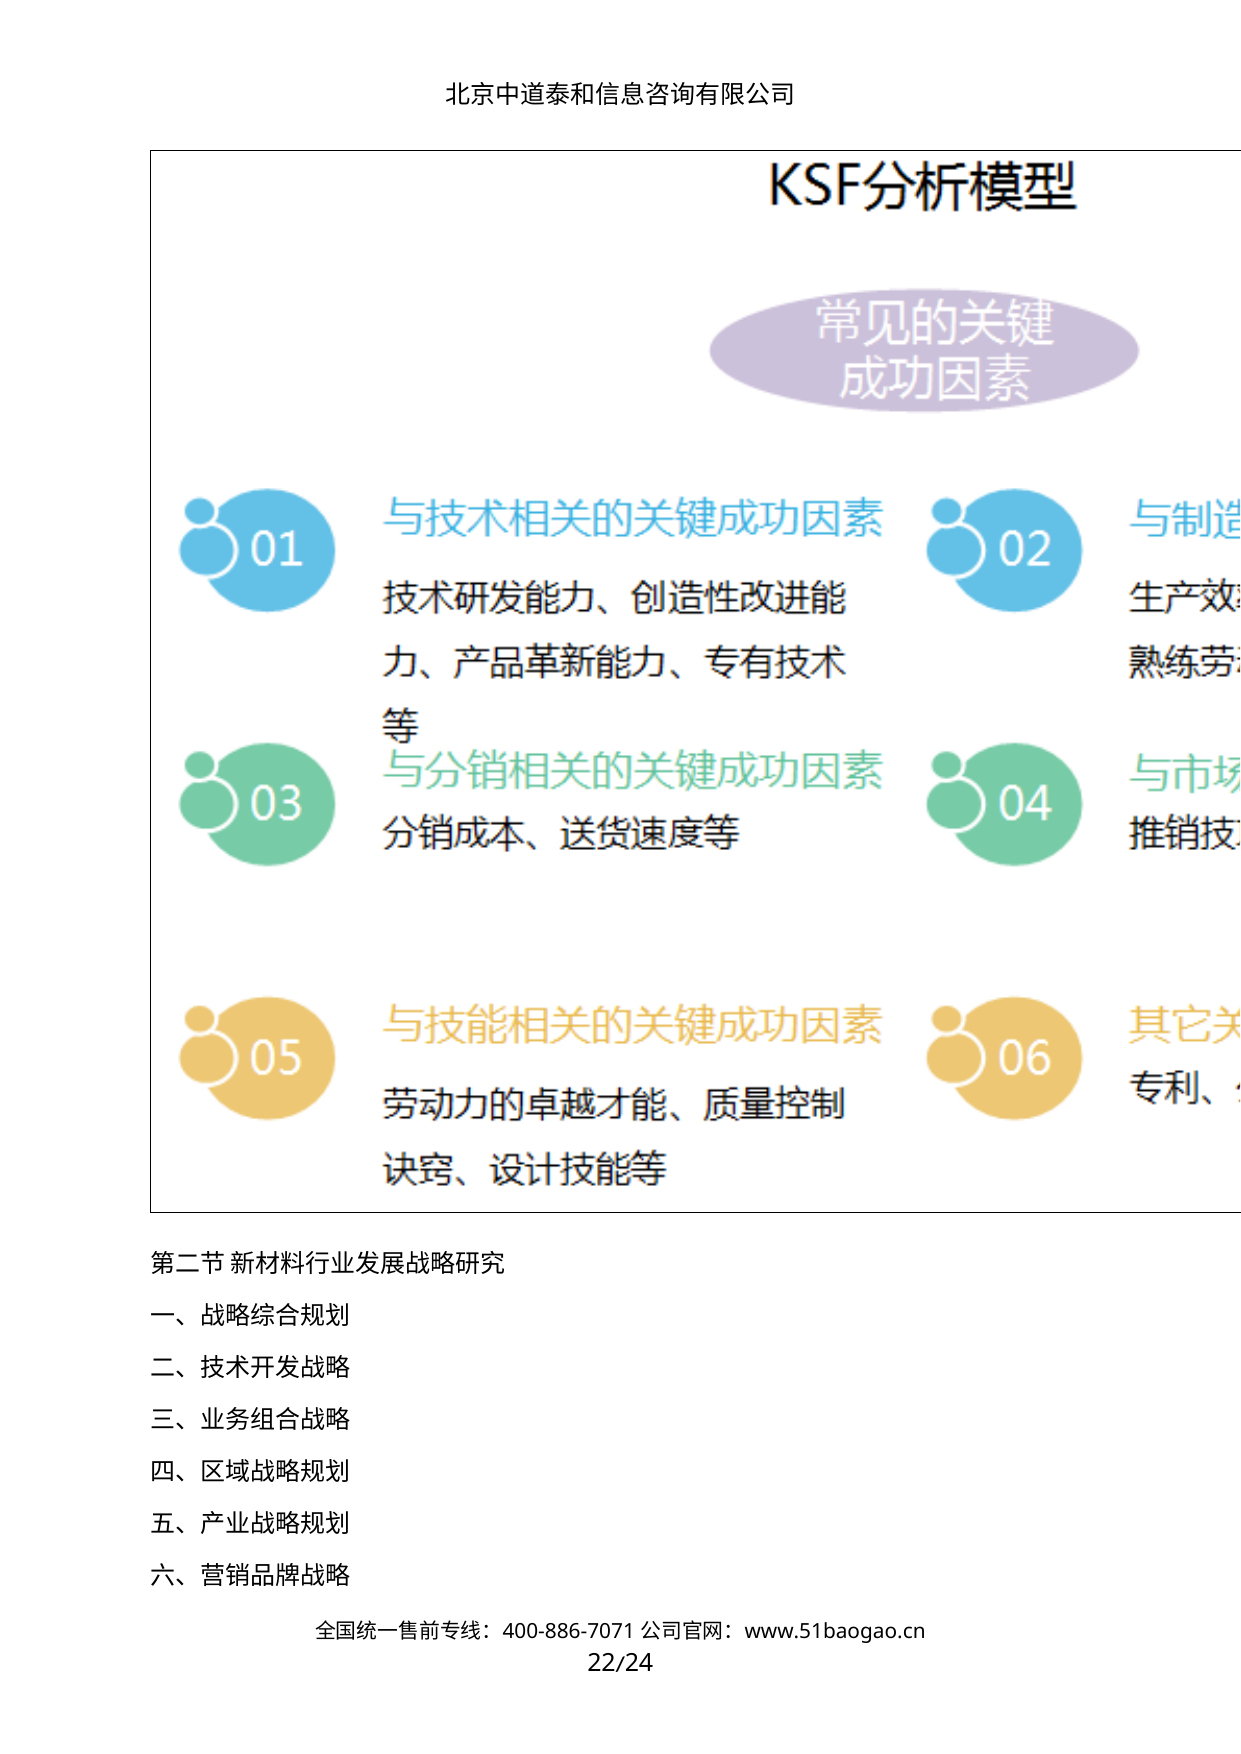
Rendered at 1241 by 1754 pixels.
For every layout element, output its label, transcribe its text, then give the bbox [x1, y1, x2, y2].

text 四、区域战略规划 [150, 1451, 1090, 1488]
text 第二节 新材料行业发展战略研究 [150, 1244, 1090, 1280]
picture [151, 151, 1241, 1212]
text 三、业务组合战略 [150, 1399, 1090, 1436]
text 二、技术开发战略 [150, 1348, 1090, 1384]
text 六、营销品牌战略 [150, 1555, 1090, 1591]
text 五、产业战略规划 [150, 1503, 1090, 1539]
text 一、战略综合规划 [150, 1296, 1090, 1332]
